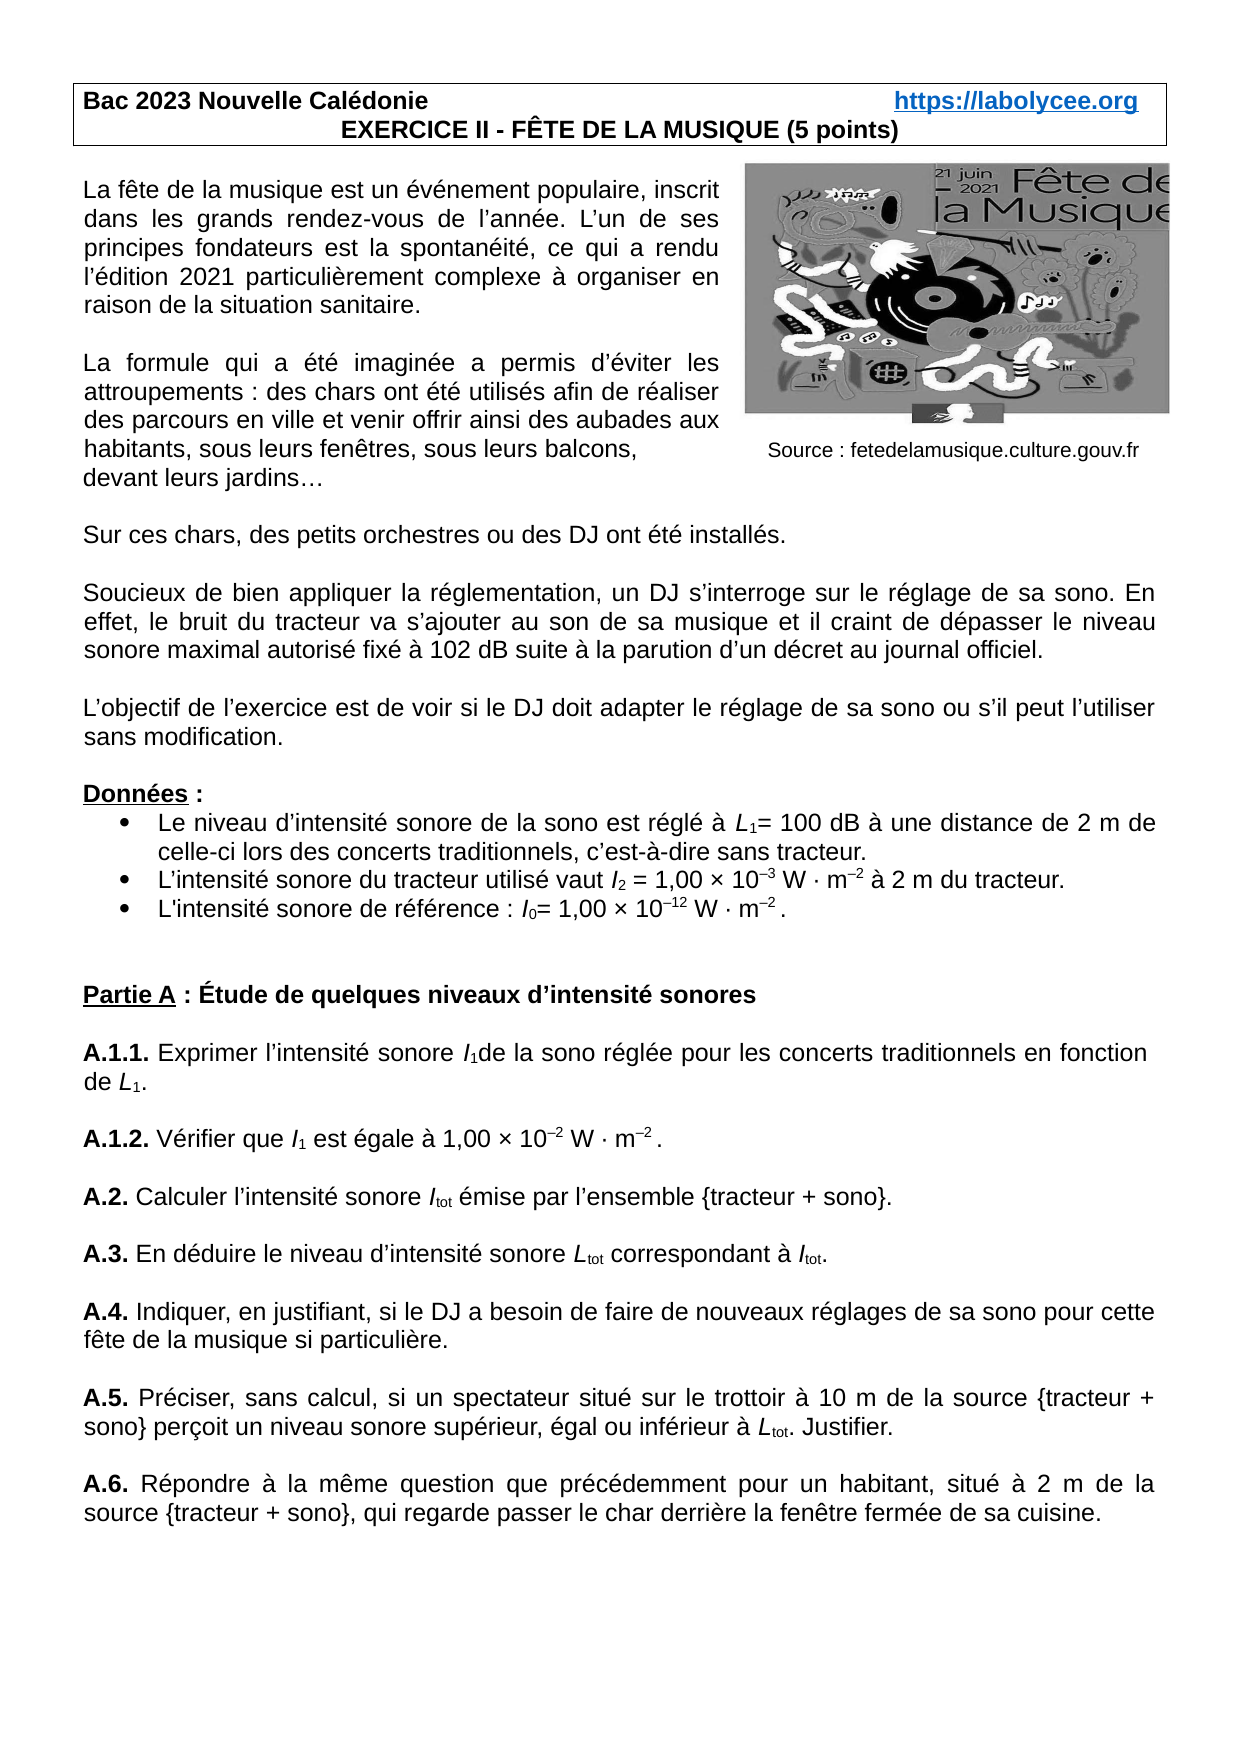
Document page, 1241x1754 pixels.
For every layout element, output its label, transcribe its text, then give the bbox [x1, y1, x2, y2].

text La fête de la musique est un événement populaire, inscrit dans les grands rendez-vous de l’année. L’un de ses principes fondateurs est la spontanéité, ce qui a rendu l’édition 2021 particulièrement complexe à organiser en raison de la situation sanitaire. [83, 175, 739, 319]
text Données : [83, 779, 1157, 808]
text A.1.1. Exprimer l’intensité sonore I1de la sono réglée pour les concerts traditionnels en fonction de L1. [83, 1038, 1157, 1096]
picture [739, 159, 1171, 428]
text A.2. Calculer l’intensité sonore Itot émise par l’ensemble {tracteur + sono}. [83, 1182, 1157, 1211]
text L’objectif de l’exercice est de voir si le DJ doit adapter le réglage de sa sono ou s’il peut l’utiliser sans modification. [83, 693, 1157, 750]
list L’intensité sonore du tracteur utilisé vaut I2 = 1,00 × 10–3 W ∙ m–2 à 2 m du tracteur. [120, 865, 1157, 894]
text Sur ces chars, des petits orchestres ou des DJ ont été installés. [83, 520, 1157, 549]
text A.6. Répondre à la même question que précédemment pour un habitant, situé à 2 m de la source {tracteur + sono}, qui regarde passer le char derrière la fenêtre fermée de sa cuisine. [83, 1469, 1157, 1527]
text Soucieux de bien appliquer la réglementation, un DJ s’interroge sur le réglage de sa sono. En effet, le bruit du tracteur va s’ajouter au son de sa musique et il craint de dépasser le niveau sonore maximal autorisé fixé à 102 dB suite à la parution d’un décret au journal officiel. [83, 578, 1157, 664]
text La formule qui a été imaginée a permis d’éviter les attroupements : des chars ont été utilisés afin de réaliser des parcours en ville et venir offrir ainsi des aubades aux habitants, sous leurs fenêtres, sous leurs balcons, Source : fetedelamusique.culture.gouv.fr [83, 348, 1157, 463]
text Partie A : Étude de quelques niveaux d’intensité sonores [83, 981, 1157, 1009]
text Bac 2023 Nouvelle Calédonie https://labolycee.org [74, 84, 1166, 111]
text A.3. En déduire le niveau d’intensité sonore Ltot correspondant à Itot. [83, 1239, 1157, 1268]
list L'intensité sonore de référence : I0= 1,00 × 10–12 W ∙ m–2 . [120, 894, 1157, 923]
text devant leurs jardins… [83, 463, 1157, 491]
text A.1.2. Vérifier que I1 est égale à 1,00 × 10–2 W ∙ m–2 . [83, 1124, 1157, 1153]
text A.5. Préciser, sans calcul, si un spectateur situé sur le trottoir à 10 m de la source {tracteur + sono} perçoit un niveau sonore supérieur, égal ou inférieur à Ltot. Justifier. [83, 1383, 1157, 1441]
text EXERCICE II - FÊTE DE LA MUSIQUE (5 points) [74, 111, 1166, 145]
list Le niveau d’intensité sonore de la sono est réglé à L1= 100 dB à une distance de 2 m de celle-ci lors des concerts traditionnels, c’est-à-dire sans tracteur. [120, 808, 1157, 865]
text A.4. Indiquer, en justifiant, si le DJ a besoin de faire de nouveaux réglages de sa sono pour cette fête de la musique si particulière. [83, 1297, 1157, 1354]
